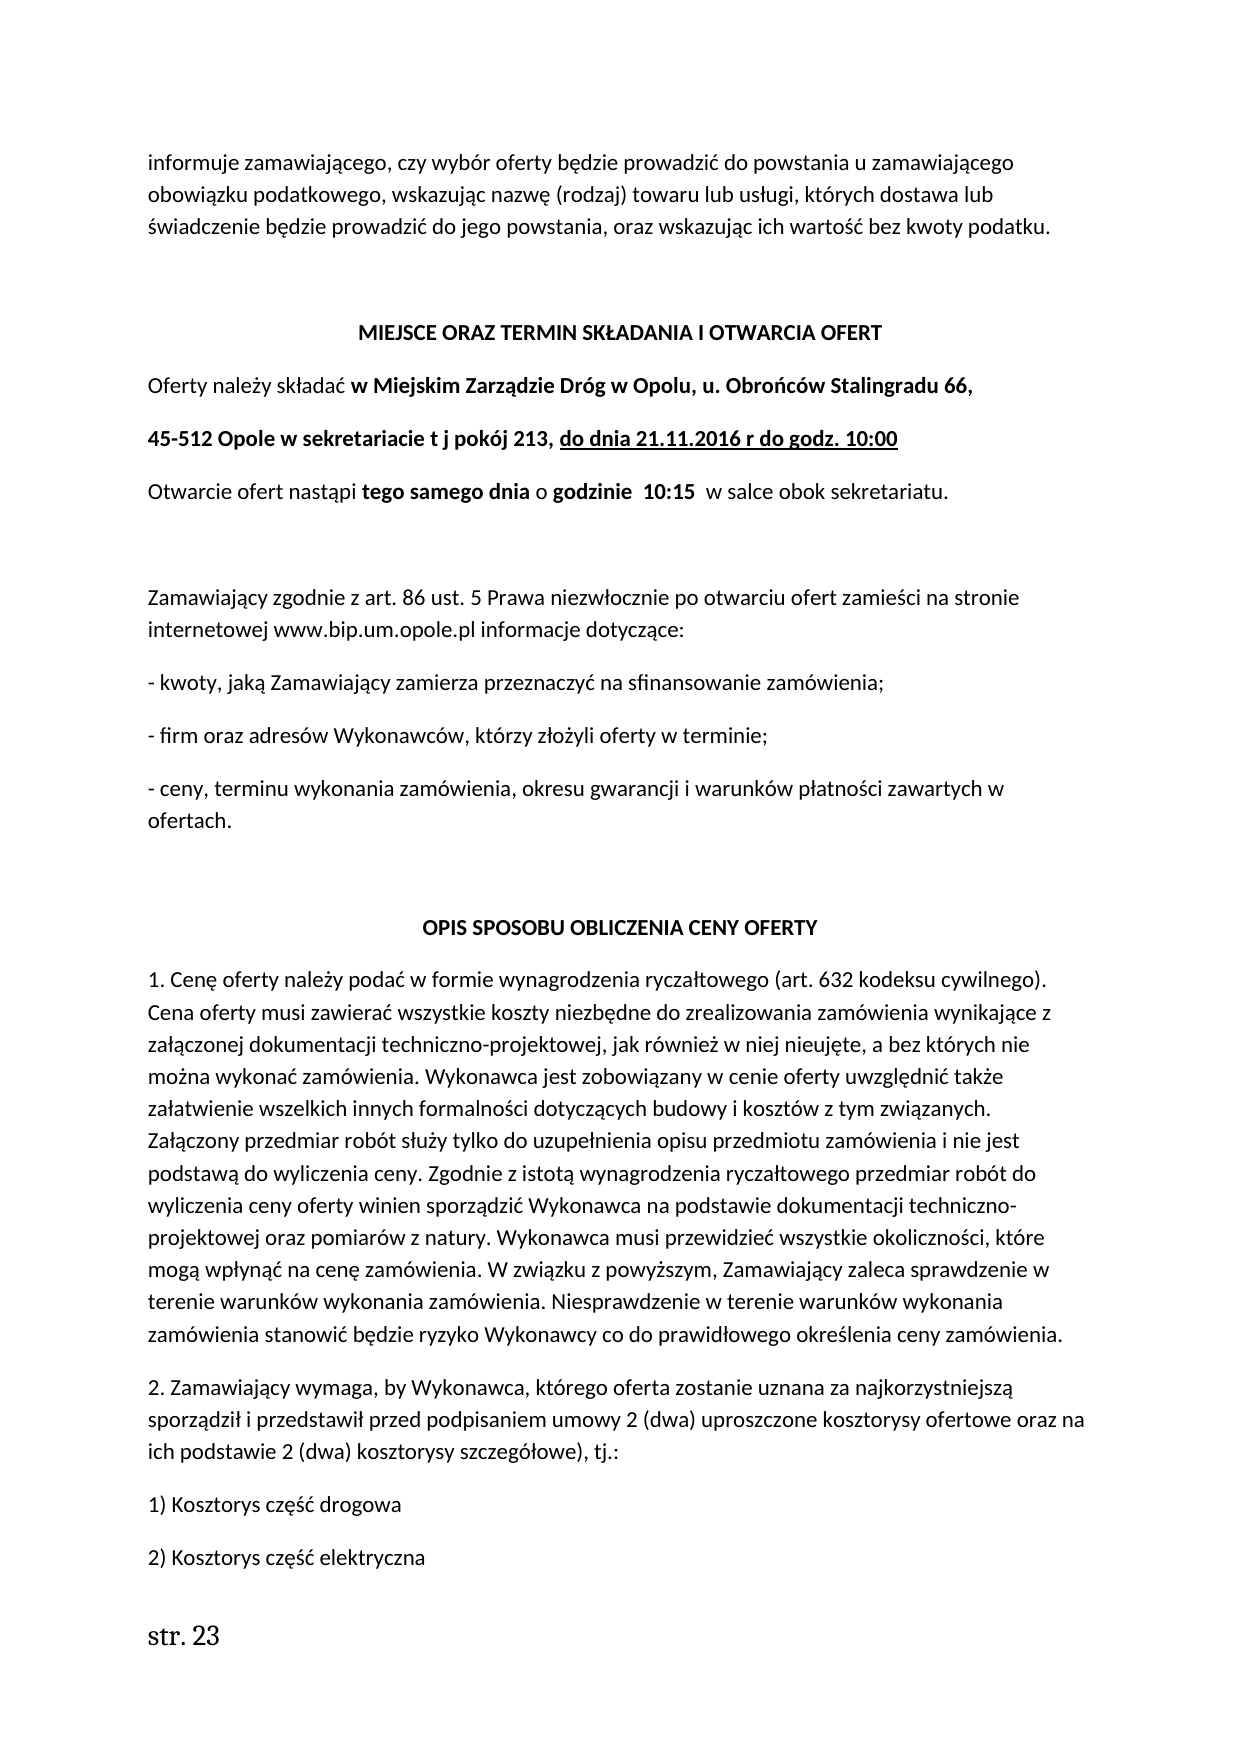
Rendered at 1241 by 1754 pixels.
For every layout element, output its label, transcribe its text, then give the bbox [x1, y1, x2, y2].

text - kwoty, jaką Zamawiający zamierza przeznaczyć na sfinansowanie zamówienia; [148, 668, 1093, 696]
text MIEJSCE ORAZ TERMIN SKŁADANIA I OTWARCIA OFERT [148, 318, 1093, 346]
text 1. Cenę oferty należy podać w formie wynagrodzenia ryczałtowego (art. 632 kodeksu cywilnego). Cena oferty musi zawierać wszystkie koszty niezbędne do zrealizowania zamówienia wynikające z załączonej dokumentacji techniczno-projektowej, jak również w niej nieujęte, a bez których nie można wykonać zamówienia. Wykonawca jest zobowiązany w cenie oferty uwzględnić także załatwienie wszelkich innych formalności dotyczących budowy i kosztów z tym związanych. Załączony przedmiar robót służy tylko do uzupełnienia opisu przedmiotu zamówienia i nie jest podstawą do wyliczenia ceny. Zgodnie z istotą wynagrodzenia ryczałtowego przedmiar robót do wyliczenia ceny oferty winien sporządzić Wykonawca na podstawie dokumentacji techniczno-projektowej oraz pomiarów z natury. Wykonawca musi przewidzieć wszystkie okoliczności, które mogą wpłynąć na cenę zamówienia. W związku z powyższym, Zamawiający zaleca sprawdzenie w terenie warunków wykonania zamówienia. Niesprawdzenie w terenie warunków wykonania zamówienia stanowić będzie ryzyko Wykonawcy co do prawidłowego określenia ceny zamówienia. [148, 966, 1093, 1348]
text Oferty należy składać w Miejskim Zarządzie Dróg w Opolu, u. Obrońców Stalingradu 66, [148, 371, 1093, 399]
text - ceny, terminu wykonania zamówienia, okresu gwarancji i warunków płatności zawartych w ofertach. [148, 774, 1093, 834]
text Otwarcie ofert nastąpi tego samego dnia o godzinie 10:15 w salce obok sekretariatu. [148, 477, 1093, 505]
text 2. Zamawiający wymaga, by Wykonawca, którego oferta zostanie uznana za najkorzystniejszą sporządził i przedstawił przed podpisaniem umowy 2 (dwa) uproszczone kosztorysy ofertowe oraz na ich podstawie 2 (dwa) kosztorysy szczegółowe), tj.: [148, 1373, 1093, 1465]
text 1) Kosztorys część drogowa [148, 1490, 1093, 1518]
text 45-512 Opole w sekretariacie t j pokój 213, do dnia 21.11.2016 r do godz. 10:00 [148, 424, 1093, 452]
text 2) Kosztorys część elektryczna [148, 1543, 1093, 1571]
text Zamawiający zgodnie z art. 86 ust. 5 Prawa niezwłocznie po otwarciu ofert zamieści na stronie internetowej www.bip.um.opole.pl informacje dotyczące: [148, 583, 1093, 643]
text OPIS SPOSOBU OBLICZENIA CENY OFERTY [148, 913, 1093, 941]
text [148, 148, 1093, 240]
text - firm oraz adresów Wykonawców, którzy złożyli oferty w terminie; [148, 721, 1093, 749]
